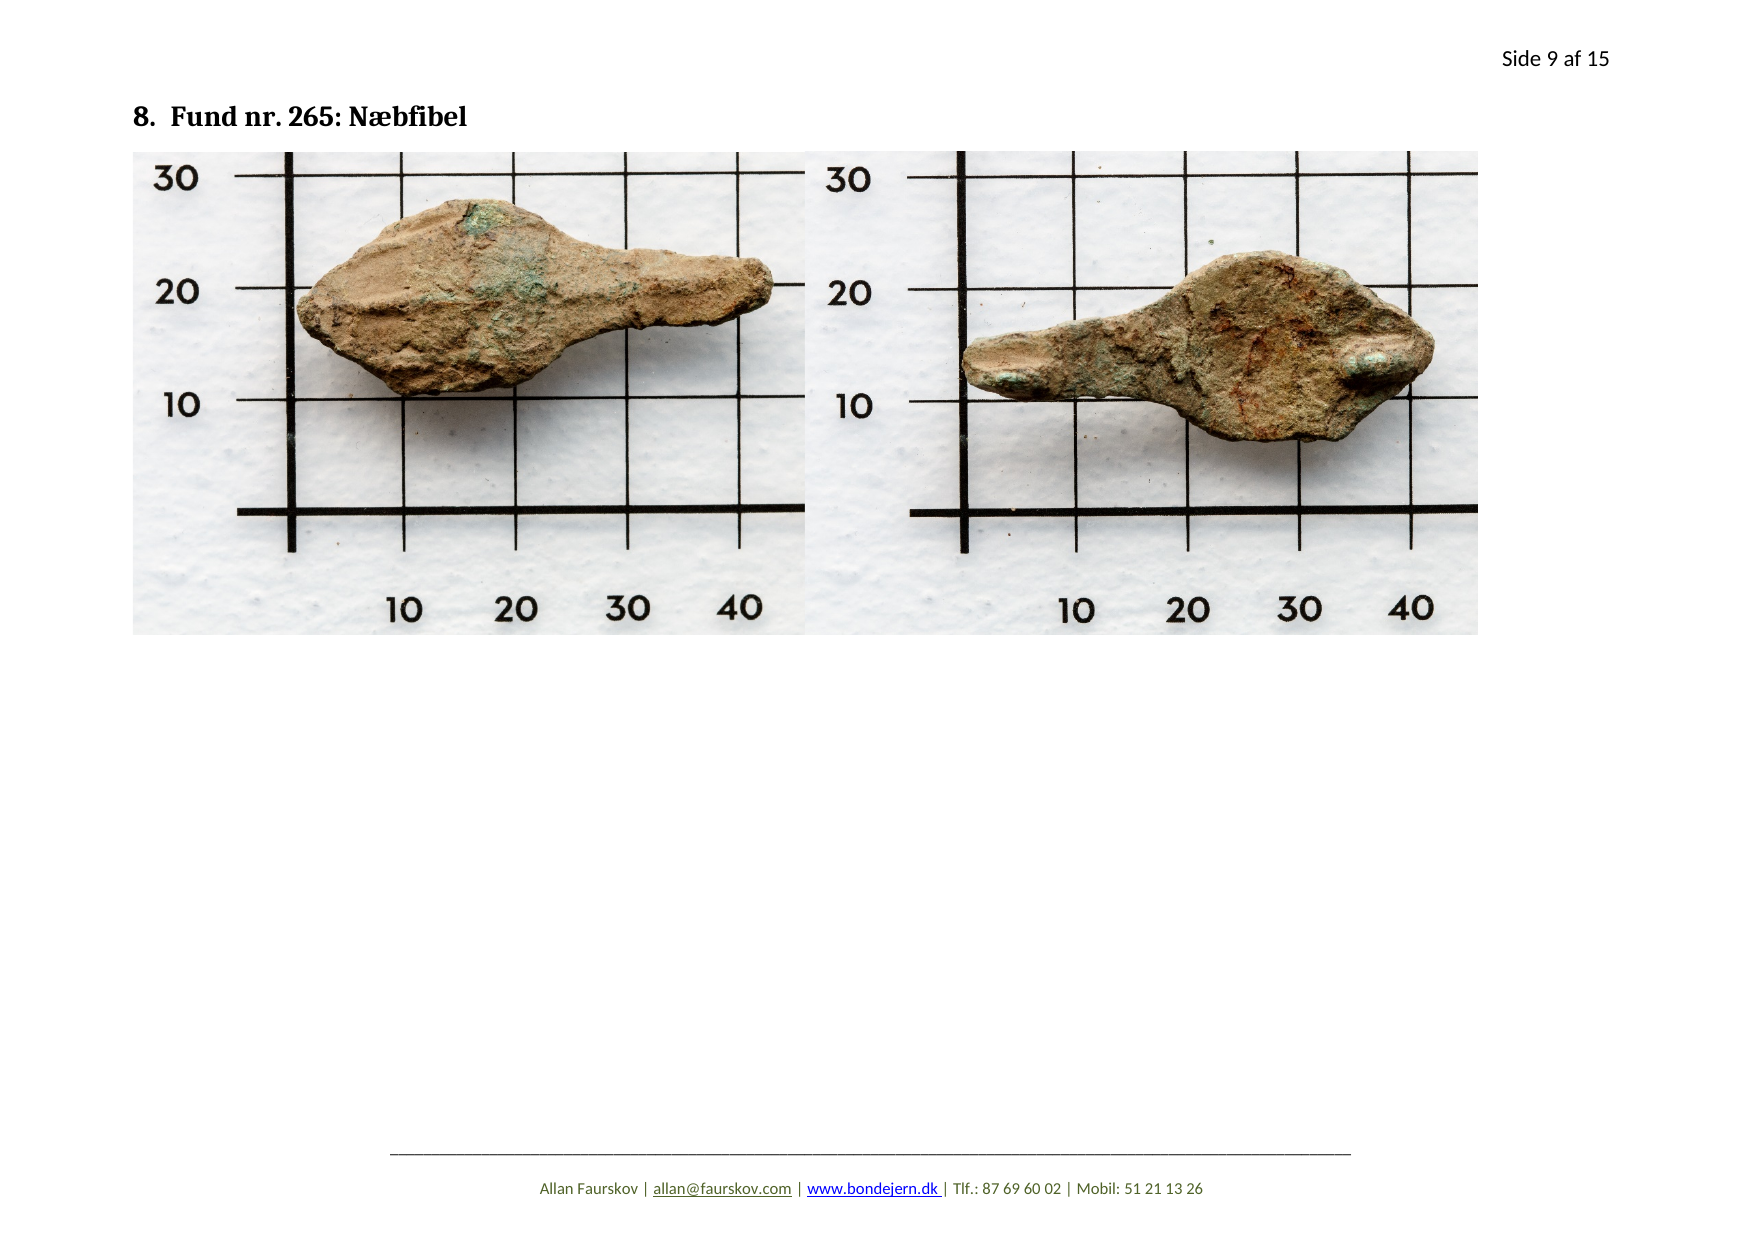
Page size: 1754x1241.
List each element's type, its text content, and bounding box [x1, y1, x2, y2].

picture [132, 151, 1478, 635]
subtitle Fund nr. 265: Næbfibel [133, 100, 1609, 134]
